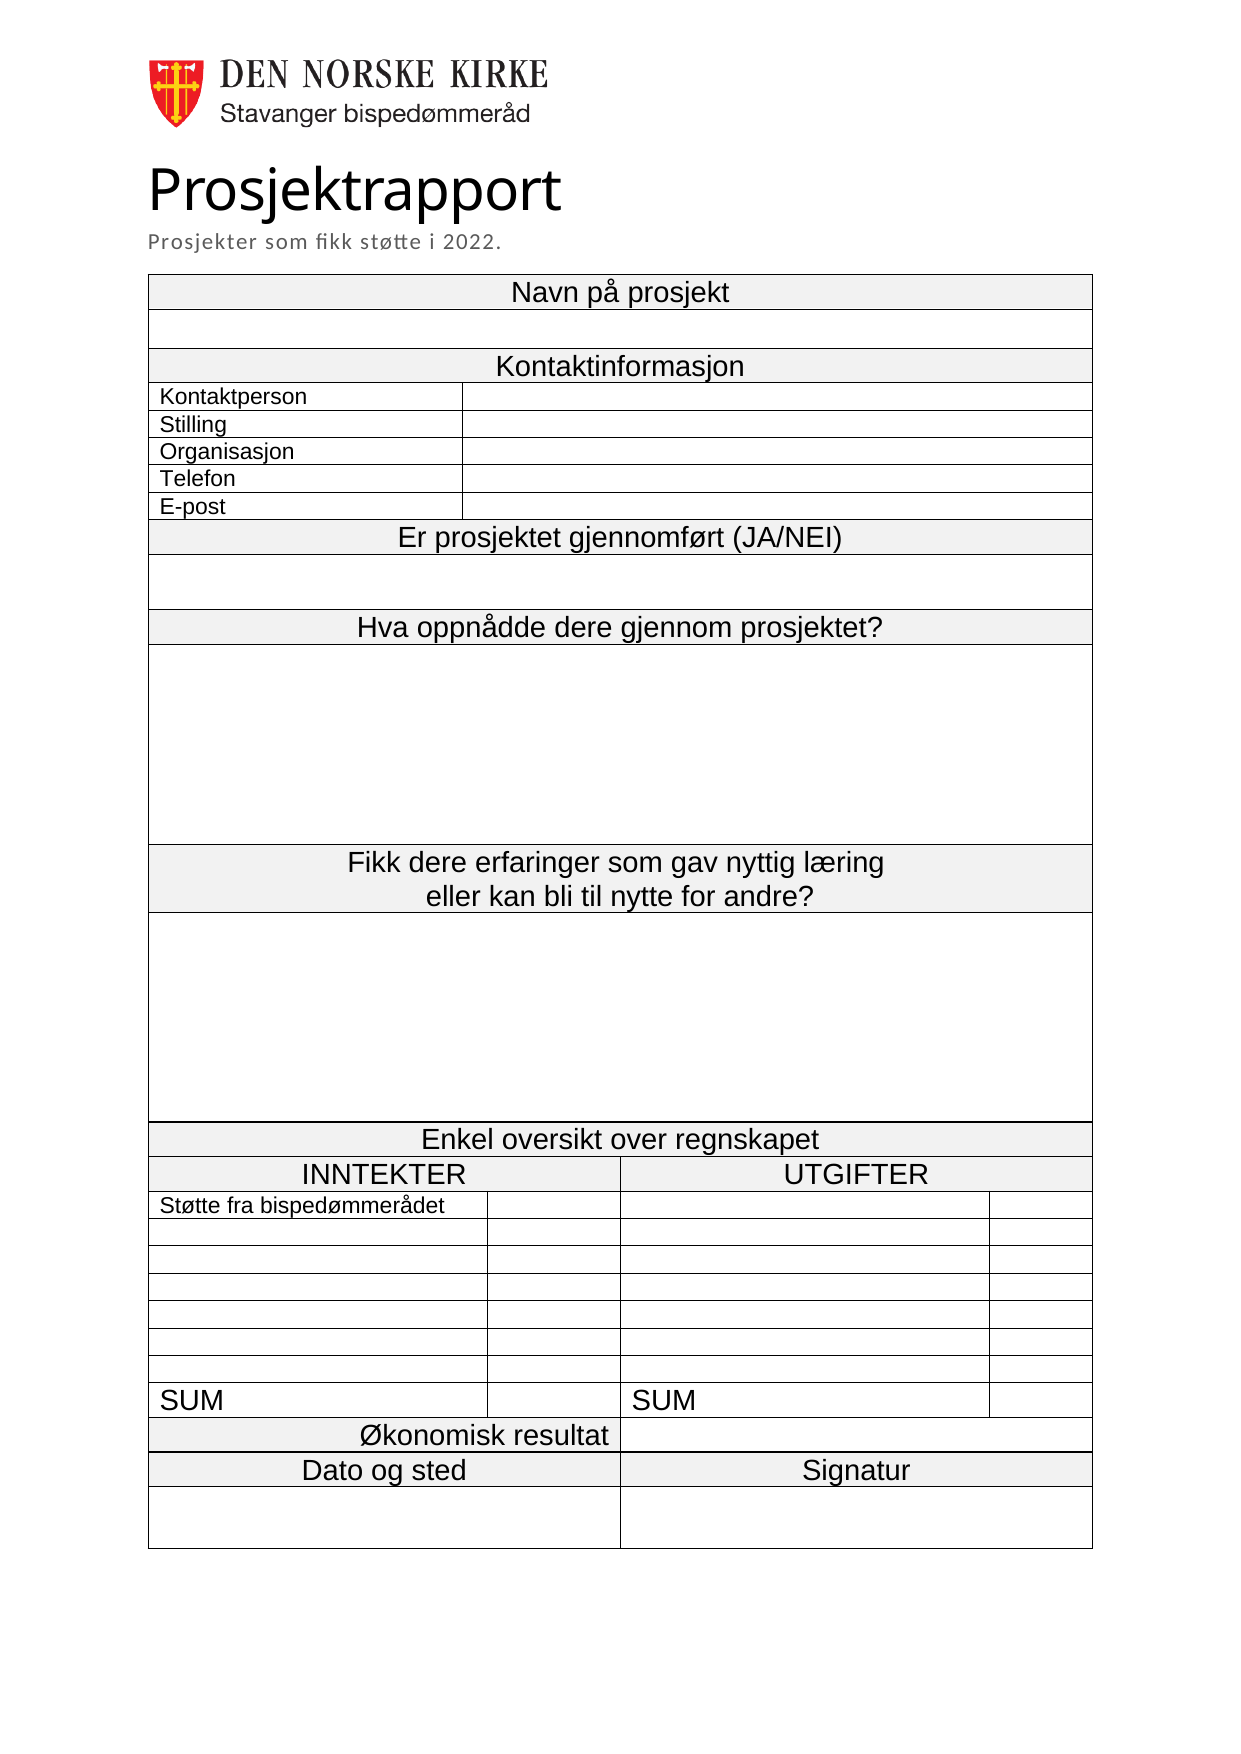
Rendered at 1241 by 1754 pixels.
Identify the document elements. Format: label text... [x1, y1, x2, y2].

table_cell [621, 1274, 989, 1300]
table_cell [149, 645, 1092, 844]
table_cell [463, 438, 1092, 464]
title Prosjektrapport [148, 148, 1093, 227]
table_cell Telefon [149, 465, 462, 492]
table_cell [149, 1274, 487, 1300]
table_cell Kontaktinformasjon [149, 349, 1092, 382]
table_cell [488, 1219, 620, 1245]
subtitle Prosjekter som fikk støtte i 2022. [148, 227, 1093, 255]
table_cell [621, 1192, 989, 1218]
table_cell [488, 1274, 620, 1300]
table_cell [149, 1301, 487, 1327]
table_cell [488, 1192, 620, 1218]
table_cell [621, 1246, 989, 1273]
table_cell [463, 465, 1092, 492]
table_cell [621, 1487, 1092, 1548]
table_cell [621, 1219, 989, 1245]
table_cell [149, 1219, 487, 1245]
table_cell [990, 1301, 1092, 1327]
table_cell [488, 1301, 620, 1327]
table_cell [463, 411, 1092, 437]
table_cell [488, 1356, 620, 1382]
table_cell [488, 1383, 620, 1417]
table_cell [488, 1329, 620, 1355]
table_cell Organisasjon [149, 438, 462, 464]
table_cell [621, 1301, 989, 1327]
table_cell INNTEKTER [149, 1157, 620, 1191]
table_cell [990, 1274, 1092, 1300]
table_cell Er prosjektet gjennomført (JA/NEI) [149, 520, 1092, 554]
table_cell [621, 1329, 989, 1355]
table_cell [990, 1192, 1092, 1218]
table_cell [149, 1356, 487, 1382]
table_cell [621, 1418, 1092, 1451]
table_cell E-post [149, 493, 462, 519]
table_cell Hva oppnådde dere gjennom prosjektet? [149, 610, 1092, 644]
table_cell [149, 1487, 620, 1548]
table_cell [463, 493, 1092, 519]
table_cell SUM [149, 1383, 487, 1417]
table_cell Økonomisk resultat [149, 1418, 620, 1451]
picture [130, 35, 840, 159]
table_cell [149, 1246, 487, 1273]
table_cell [149, 913, 1092, 1121]
table_cell SUM [621, 1383, 989, 1417]
table_cell [990, 1383, 1092, 1417]
table_cell UTGIFTER [621, 1157, 1092, 1191]
table_cell Stilling [149, 411, 462, 437]
table_cell Fikk dere erfaringer som gav nyttig læring eller kan bli til nytte for andre? [149, 845, 1092, 912]
table_cell [990, 1356, 1092, 1382]
table_cell [149, 1329, 487, 1355]
table_cell [990, 1329, 1092, 1355]
table_cell Signatur [621, 1453, 1092, 1486]
table_cell [621, 1356, 989, 1382]
table_cell [488, 1246, 620, 1273]
table_cell Støtte fra bispedømmerådet [149, 1192, 487, 1218]
table_header Navn på prosjekt [149, 275, 1092, 308]
table_cell [990, 1219, 1092, 1245]
table_cell [463, 383, 1092, 409]
table_cell Kontaktperson [149, 383, 462, 409]
table_cell Dato og sted [149, 1453, 620, 1486]
table_cell [149, 310, 1092, 347]
table_cell [990, 1246, 1092, 1273]
table_cell [149, 555, 1092, 609]
table_cell Enkel oversikt over regnskapet [149, 1123, 1092, 1156]
